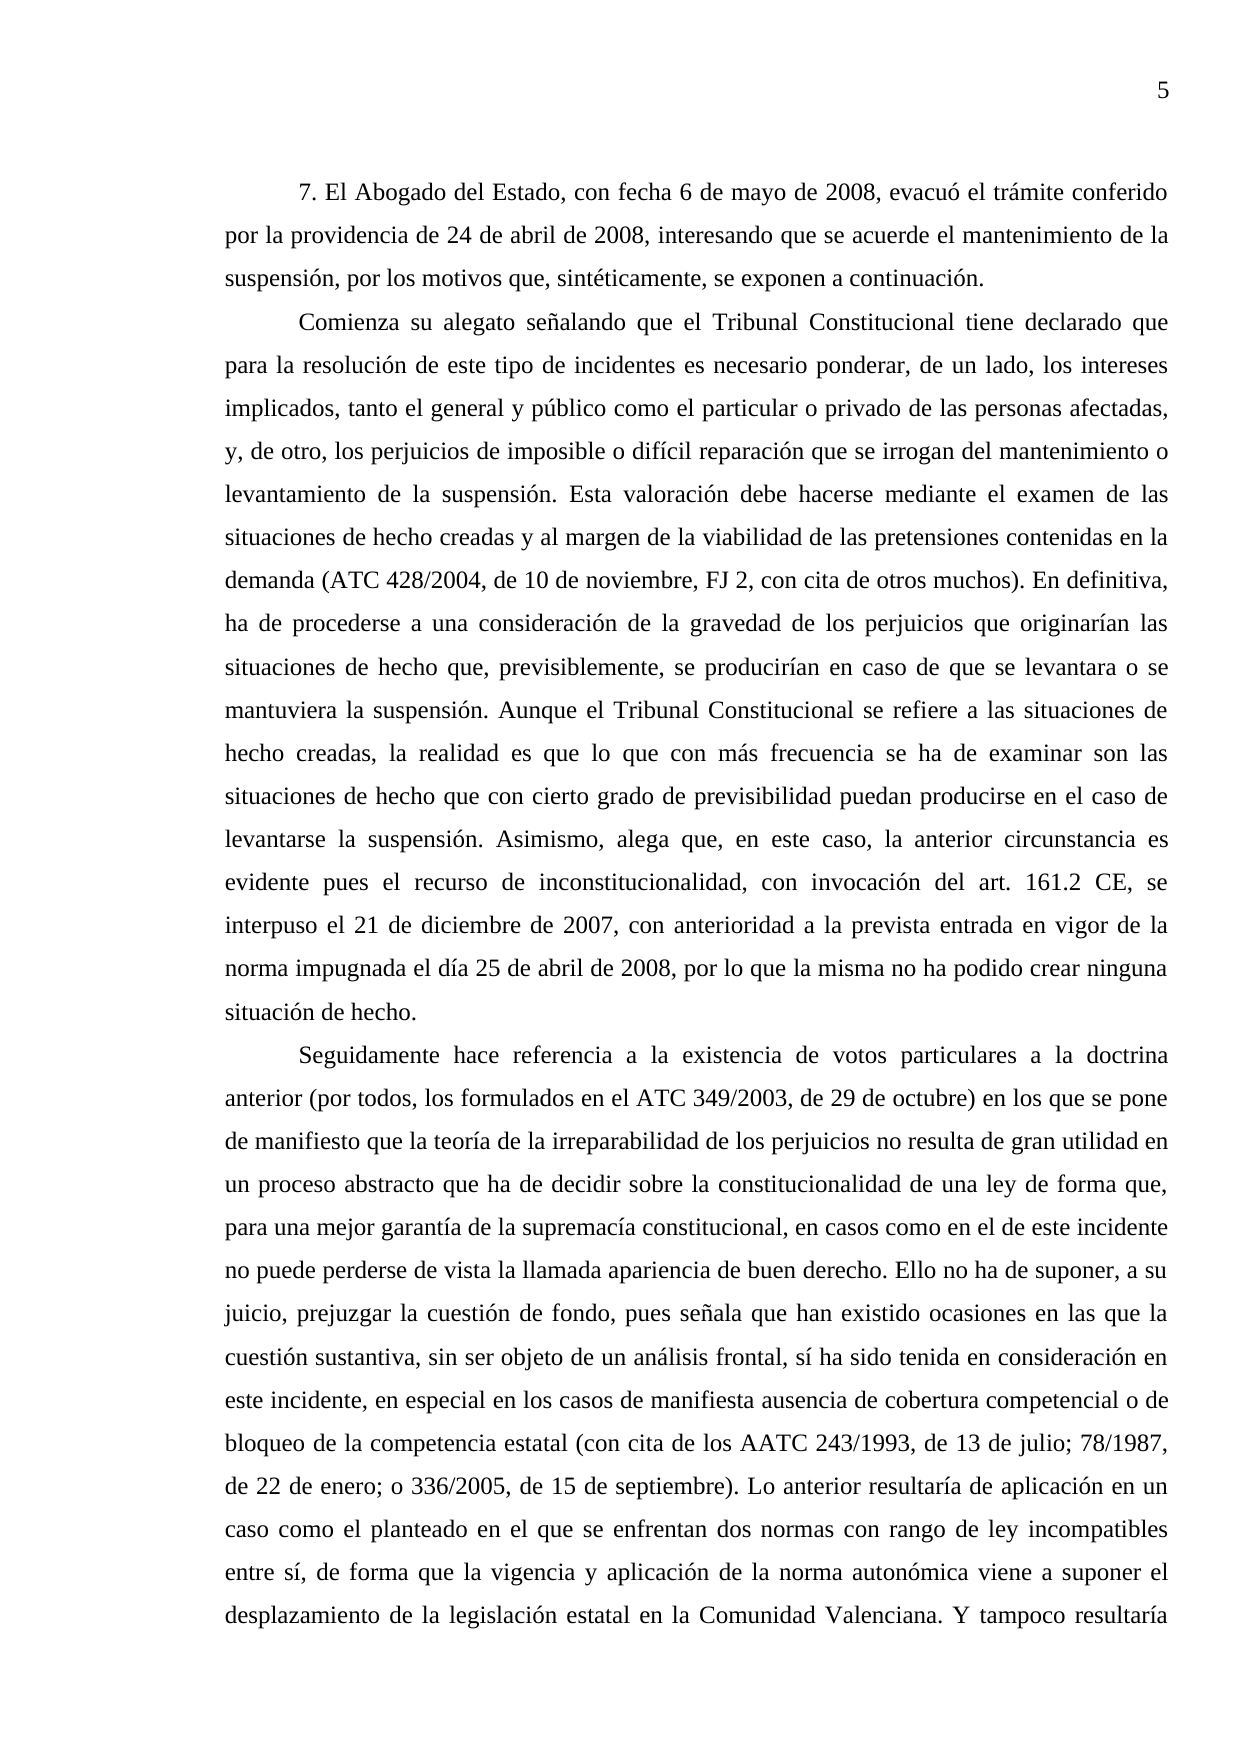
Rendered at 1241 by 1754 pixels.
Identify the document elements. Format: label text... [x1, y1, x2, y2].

text 7. El Abogado del Estado, con fecha 6 de mayo de 2008, evacuó el trámite conferido por la providencia de 24 de abril de 2008, interesando que se acuerde el mantenimiento de la suspensión, por los motivos que, sintéticamente, se exponen a continuación. [224, 177, 1169, 292]
text Comienza su alegato señalando que el Tribunal Constitucional tiene declarado que para la resolución de este tipo de incidentes es necesario ponderar, de un lado, los intereses implicados, tanto el general y público como el particular o privado de las personas afectadas, y, de otro, los perjuicios de imposible o difícil reparación que se irrogan del mantenimiento o levantamiento de la suspensión. Esta valoración debe hacerse mediante el examen de las situaciones de hecho creadas y al margen de la viabilidad de las pretensiones contenidas en la demanda (ATC 428/2004, de 10 de noviembre, FJ 2, con cita de otros muchos). En definitiva, ha de procederse a una consideración de la gravedad de los perjuicios que originarían las situaciones de hecho que, previsiblemente, se producirían en caso de que se levantara o se mantuviera la suspensión. Aunque el Tribunal Constitucional se refiere a las situaciones de hecho creadas, la realidad es que lo que con más frecuencia se ha de examinar son las situaciones de hecho que con cierto grado de previsibilidad puedan producirse en el caso de levantarse la suspensión. Asimismo, alega que, en este caso, la anterior circunstancia es evidente pues el recurso de inconstitucionalidad, con invocación del art. 161.2 CE, se interpuso el 21 de diciembre de 2007, con anterioridad a la prevista entrada en vigor de la norma impugnada el día 25 de abril de 2008, por lo que la misma no ha podido crear ninguna situación de hecho. [224, 307, 1169, 1025]
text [224, 1040, 1169, 1629]
